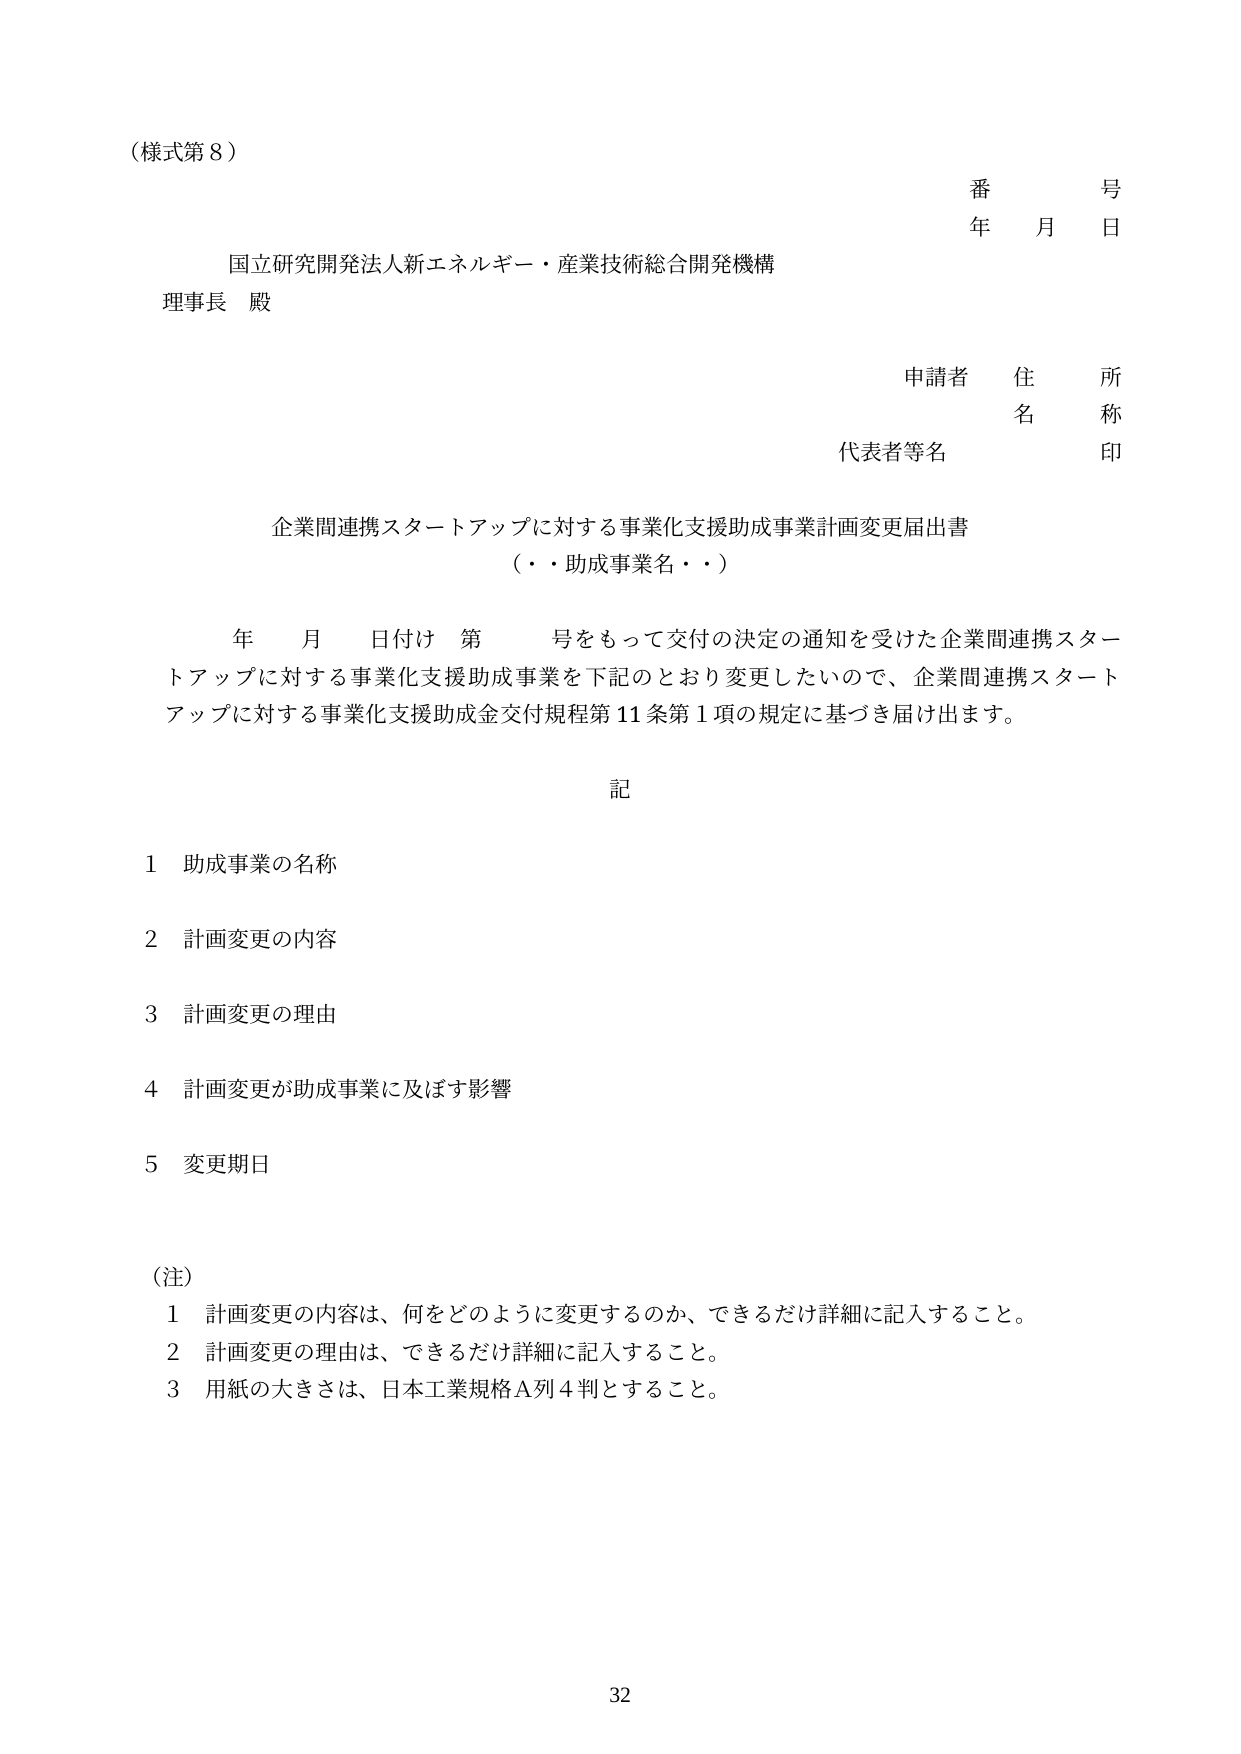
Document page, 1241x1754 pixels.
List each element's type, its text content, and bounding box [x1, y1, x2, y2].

text （様式第８） [118, 132, 1122, 169]
text ３ 用紙の大きさは、日本工業規格Ａ列４判とすること。 [118, 1369, 1122, 1407]
text ５ 変更期日 [118, 1144, 1122, 1182]
text 年 月 日 [118, 207, 1122, 244]
text 年 月 日付け 第 号をもって交付の決定の通知を受けた企業間連携スタートアップに対する事業化支援助成事業を下記のとおり変更したいので、企業間連携スタートアップに対する事業化支援助成金交付規程第11条第１項の規定に基づき届け出ます。 [164, 619, 1122, 732]
text 番 号 [118, 169, 1122, 207]
text ２ 計画変更の理由は、できるだけ詳細に記入すること。 [118, 1332, 1122, 1369]
text 企業間連携スタートアップに対する事業化支援助成事業計画変更届出書 [118, 507, 1122, 544]
text （注） [118, 1257, 1122, 1294]
subtitle 記 [118, 769, 1122, 807]
text １ 助成事業の名称 [118, 844, 1122, 882]
text 国立研究開発法人新エネルギー・産業技術総合開発機構 [207, 244, 1122, 282]
text ３ 計画変更の理由 [118, 994, 1122, 1032]
text 名 称 [118, 394, 1122, 432]
text 理事長 殿 [118, 282, 1122, 319]
text ４ 計画変更が助成事業に及ぼす影響 [118, 1069, 1122, 1107]
text 代表者等名 印 [118, 432, 1122, 469]
text （・・助成事業名・・） [118, 544, 1122, 582]
text ２ 計画変更の内容 [118, 919, 1122, 957]
text 申請者 住 所 [118, 357, 1122, 394]
text １ 計画変更の内容は、何をどのように変更するのか、できるだけ詳細に記入すること。 [118, 1294, 1122, 1332]
